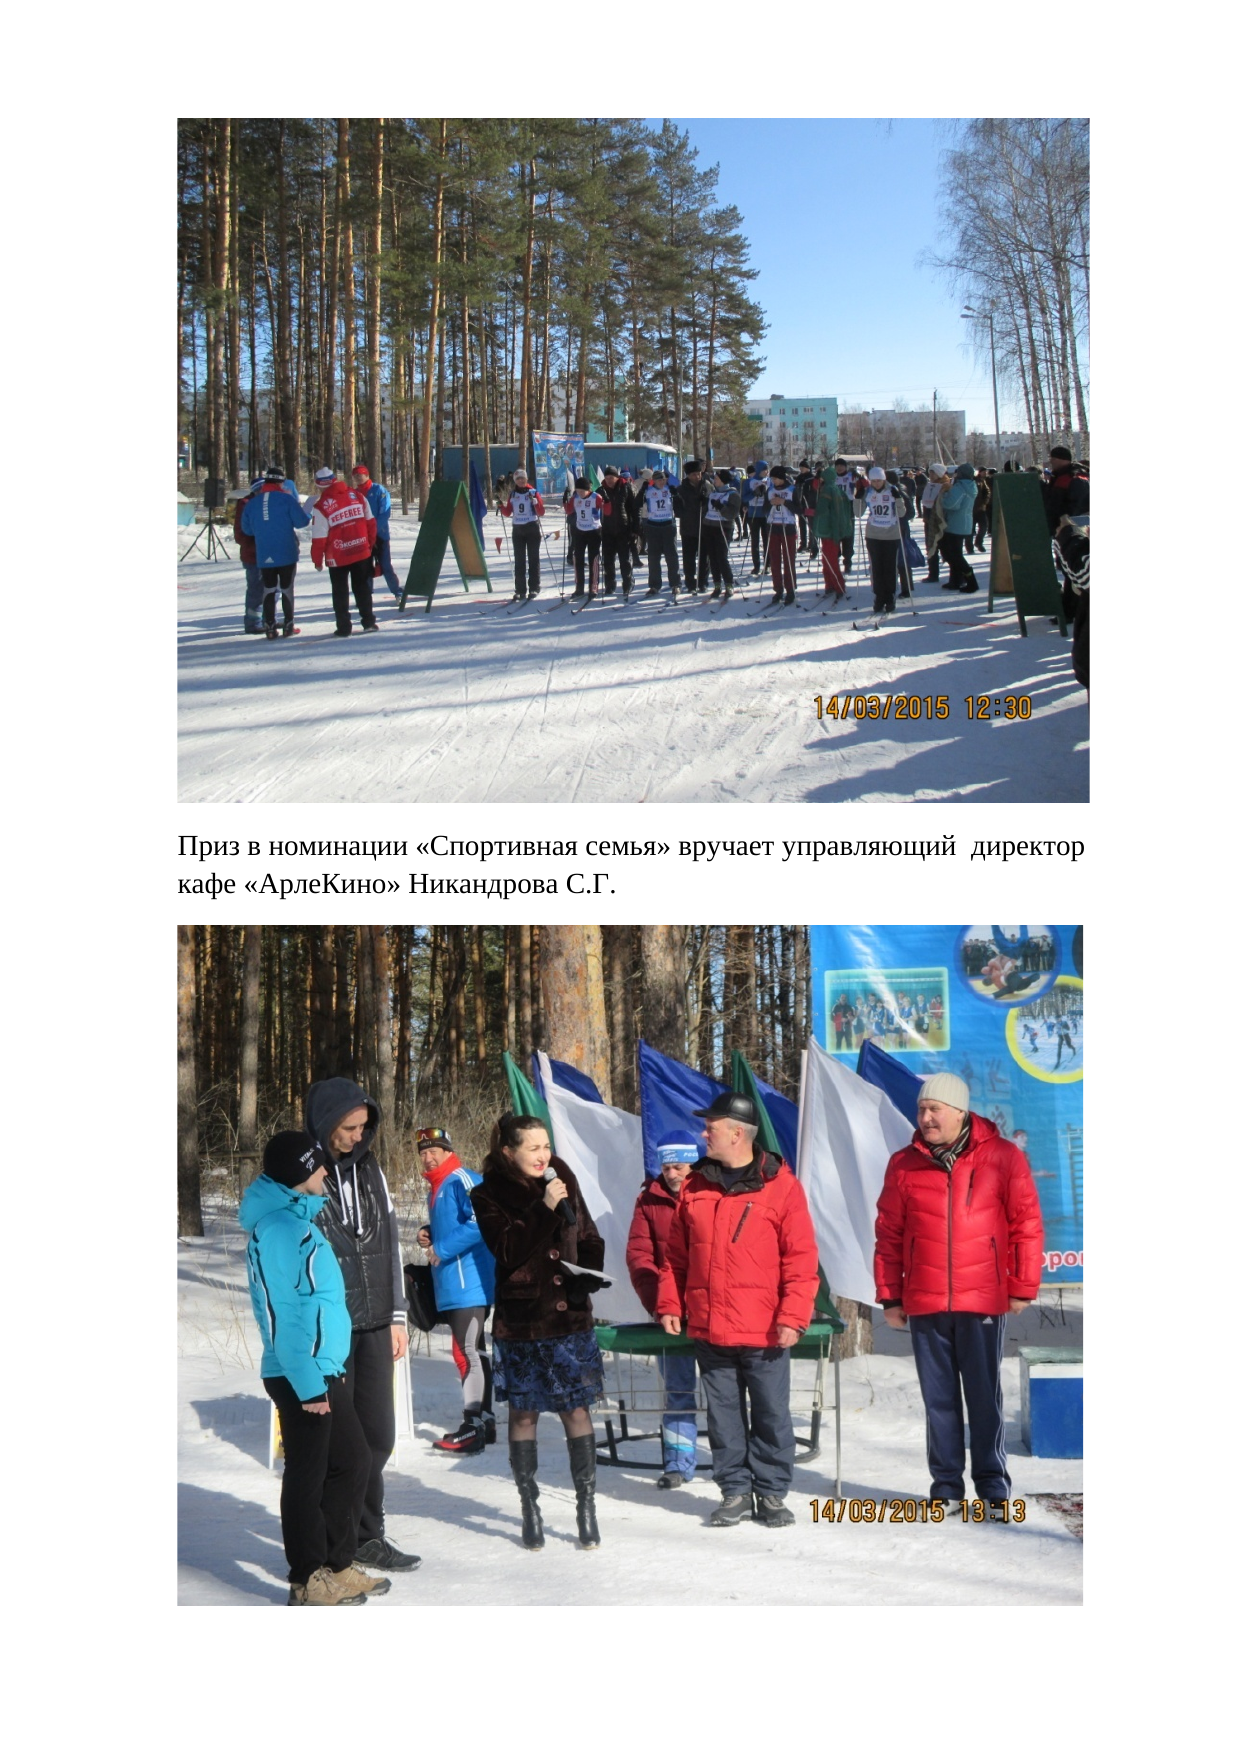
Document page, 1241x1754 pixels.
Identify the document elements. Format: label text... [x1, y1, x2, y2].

text Приз в номинации «Спортивная семья» вручает управляющий директор кафе «АрлеКино» Никандрова С.Г. [177, 828, 1152, 900]
picture [177, 925, 1084, 1606]
picture [177, 118, 1090, 803]
